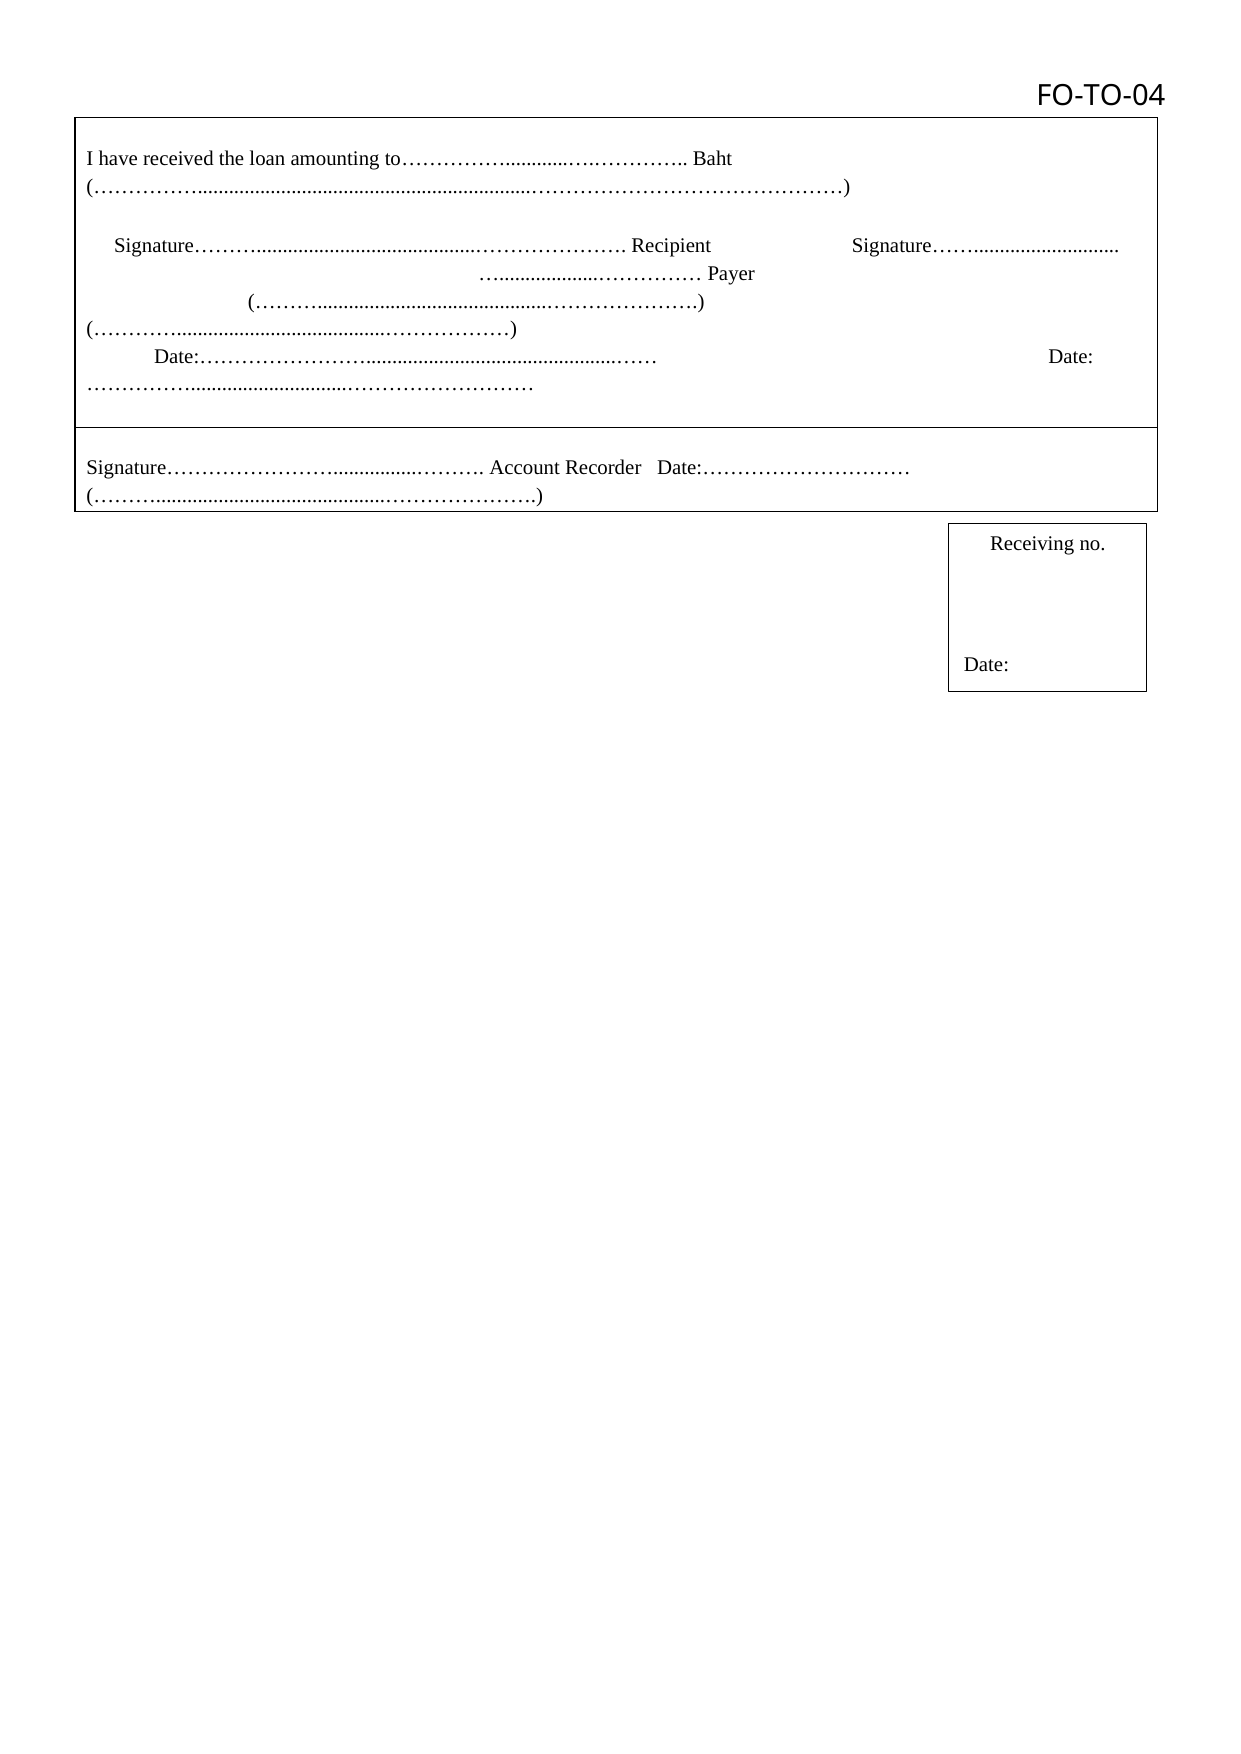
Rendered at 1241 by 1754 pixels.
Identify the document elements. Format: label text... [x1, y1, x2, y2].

table_cell I have received the loan amounting to……………............….………….. Baht (……………................................................................………………………………………) Signature………..........................................…………………. Recipient Signature……............................…...................…………… Payer (………............................................………………….) (…………........................................………………) Date:……………………................................................…… Date:……………..............................……………………… [76, 118, 1157, 427]
table_cell Signature……………………................………. Account Recorder Date:………………………… (………............................................………………….) [76, 428, 1157, 511]
